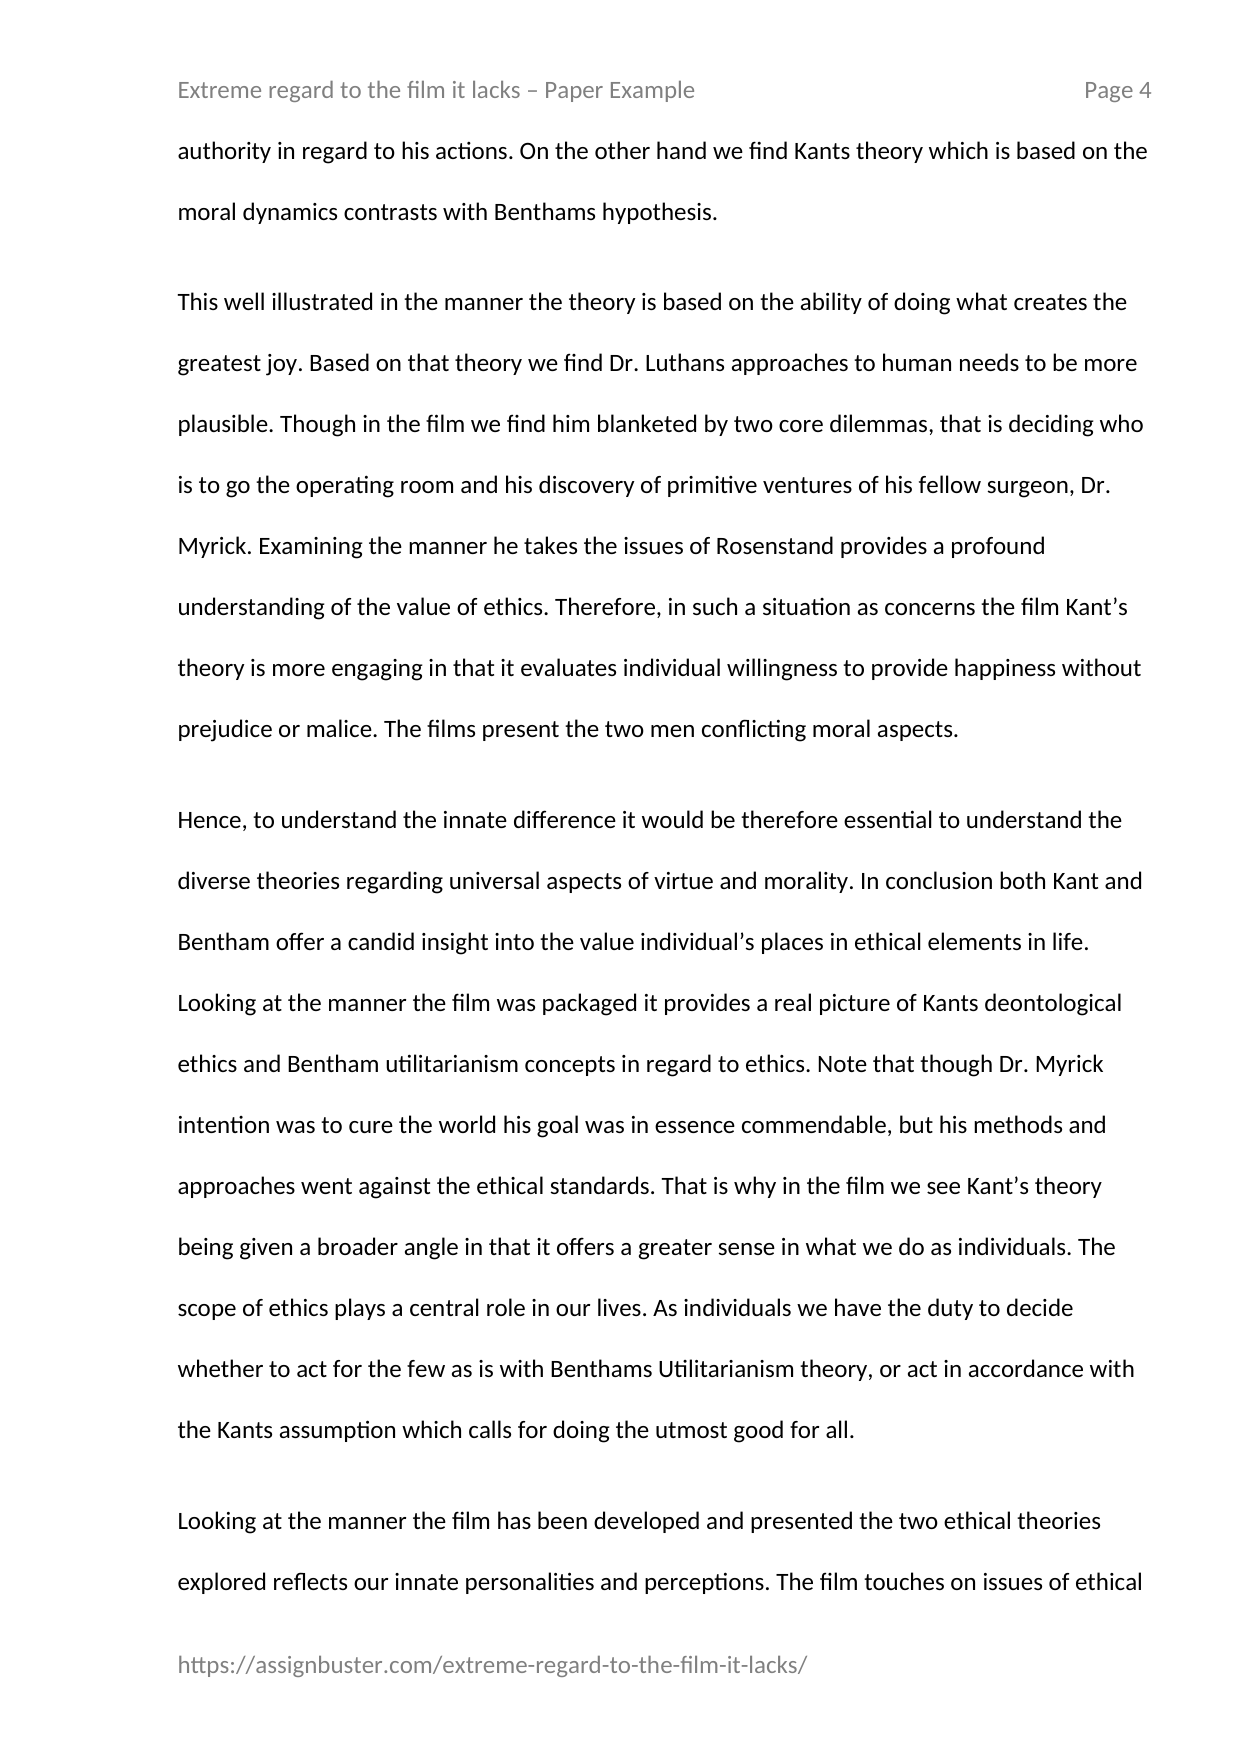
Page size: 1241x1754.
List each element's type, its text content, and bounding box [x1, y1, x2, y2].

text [177, 135, 1152, 226]
text This well illustrated in the manner the theory is based on the ability of doing what creates the greatest joy. Based on that theory we find Dr. Luthans approaches to human needs to be more plausible. Though in the film we find him blanketed by two core dilemmas, that is deciding who is to go the operating room and his discovery of primitive ventures of his fellow surgeon, Dr. Myrick. Examining the manner he takes the issues of Rosenstand provides a profound understanding of the value of ethics. Therefore, in such a situation as concerns the film Kant’s theory is more engaging in that it evaluates individual willingness to provide happiness without prejudice or malice. The films present the two men conflicting moral aspects. [177, 286, 1152, 744]
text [177, 1505, 1152, 1597]
text Hence, to understand the innate difference it would be therefore essential to understand the diverse theories regarding universal aspects of virtue and morality. In conclusion both Kant and Bentham offer a candid insight into the value individual’s places in ethical elements in life. Looking at the manner the film was packaged it provides a real picture of Kants deontological ethics and Bentham utilitarianism concepts in regard to ethics. Note that though Dr. Myrick intention was to cure the world his goal was in essence commendable, but his methods and approaches went against the ethical standards. That is why in the film we see Kant’s theory being given a broader angle in that it offers a greater sense in what we do as individuals. The scope of ethics plays a central role in our lives. As individuals we have the duty to decide whether to act for the few as is with Benthams Utilitarianism theory, or act in accordance with the Kants assumption which calls for doing the utmost good for all. [177, 804, 1152, 1445]
